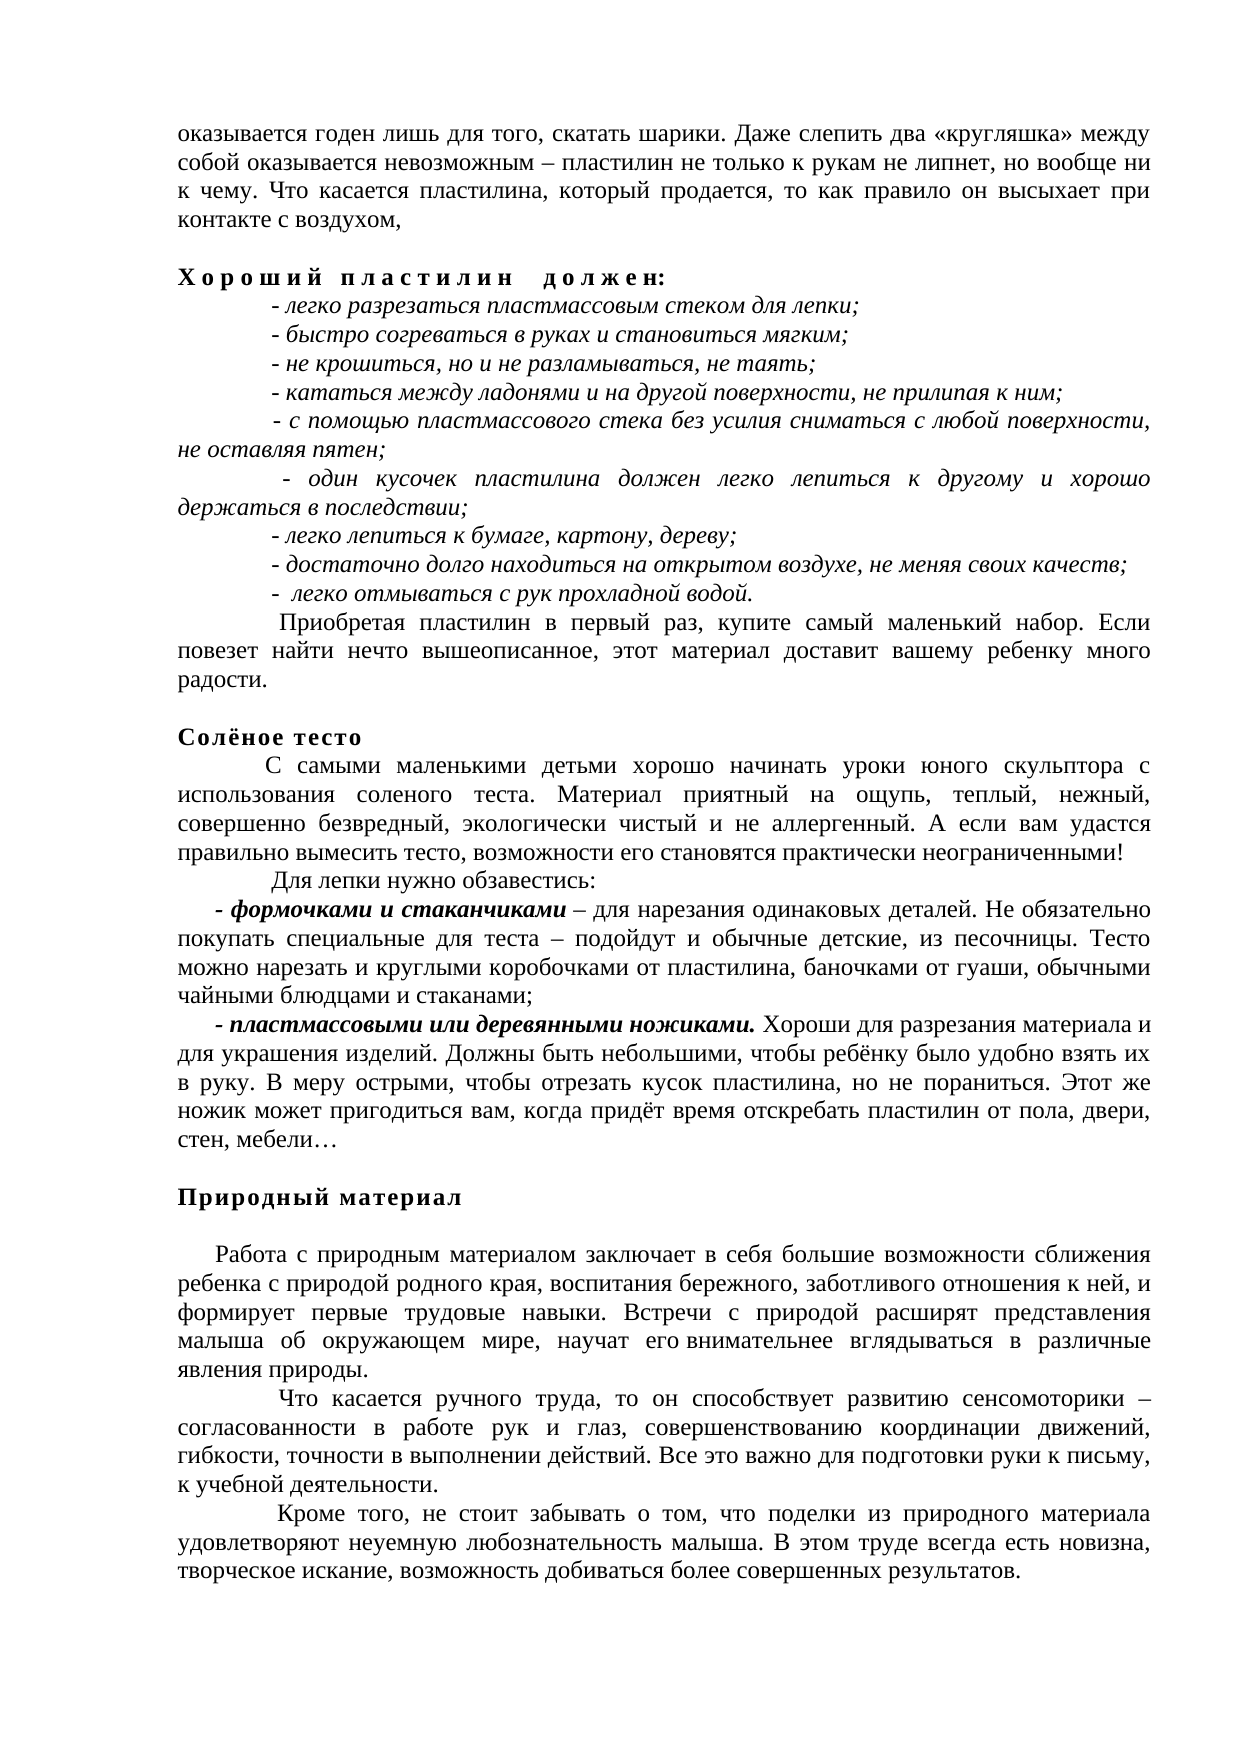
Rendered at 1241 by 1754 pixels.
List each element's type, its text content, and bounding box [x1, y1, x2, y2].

text Приобретая пластилин в первый раз, купите самый маленький набор. Если повезет найти нечто вышеописанное, этот материал доставит вашему ребенку много радости. [177, 607, 1152, 693]
text - легко лепиться к бумаге, картону, дереву; [177, 521, 1152, 549]
text - быстро согреваться в руках и становиться мягким; [177, 319, 1152, 348]
text Кроме того, не стоит забывать о том, что поделки из природного материала удовлетворяют неуемную любознательность малыша. В этом труде всегда есть новизна, творческое искание, возможность добиваться более совершенных результатов. [177, 1498, 1152, 1584]
text Солёное тесто [177, 722, 1152, 751]
text - один кусочек пластилина должен легко лепиться к другому и хорошо держаться в последствии; [177, 463, 1152, 521]
text - не крошиться, но и не разламываться, не таять; [177, 348, 1152, 377]
text Природный материал [177, 1182, 1152, 1211]
text - пластмассовыми или деревянными ножиками. Хороши для разрезания материала и для украшения изделий. Должны быть небольшими, чтобы ребёнку было удобно взять их в руку. В меру острыми, чтобы отрезать кусок пластилина, но не пораниться. Этот же ножик может пригодиться вам, когда придёт время отскребать пластилин от пола, двери, стен, мебели… [177, 1009, 1152, 1153]
text Что касается ручного труда, то он способствует развитию сенсомоторики – согласованности в работе рук и глаз, совершенствованию координации движений, гибкости, точности в выполнении действий. Все это важно для подготовки руки к письму, к учебной деятельности. [177, 1383, 1152, 1498]
text - кататься между ладонями и на другой поверхности, не прилипая к ним; [177, 377, 1152, 406]
text - с помощью пластмассового стека без усилия сниматься с любой поверхности, не оставляя пятен; [177, 406, 1152, 463]
text - легко разрезаться пластмассовым стеком для лепки; [177, 291, 1152, 319]
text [177, 118, 1152, 233]
text С самыми маленькими детьми хорошо начинать уроки юного скульптора с использования соленого теста. Материал приятный на ощупь, теплый, нежный, совершенно безвредный, экологически чистый и не аллергенный. А если вам удастся правильно вымесить тесто, возможности его становятся практически неограниченными! [177, 751, 1152, 866]
text Х о р о ш и й п л а с т и л и н д о л ж е н: [177, 262, 1152, 291]
text Для лепки нужно обзавестись: [177, 866, 1152, 894]
text Работа с природным материалом заключает в себя большие возможности сближения ребенка с природой родного края, воспитания бережного, заботливого отношения к ней, и формирует первые трудовые навыки. Встречи с природой расширят представления малыша об окружающем мире, научат его внимательнее вглядываться в различные явления природы. [177, 1239, 1152, 1383]
text - формочками и стаканчиками – для нарезания одинаковых деталей. Не обязательно покупать специальные для теста – подойдут и обычные детские, из песочницы. Тесто можно нарезать и круглыми коробочками от пластилина, баночками от гуаши, обычными чайными блюдцами и стаканами; [177, 894, 1152, 1009]
text - легко отмываться с рук прохладной водой. [177, 578, 1152, 607]
text - достаточно долго находиться на открытом воздухе, не меняя своих качеств; [177, 549, 1152, 578]
